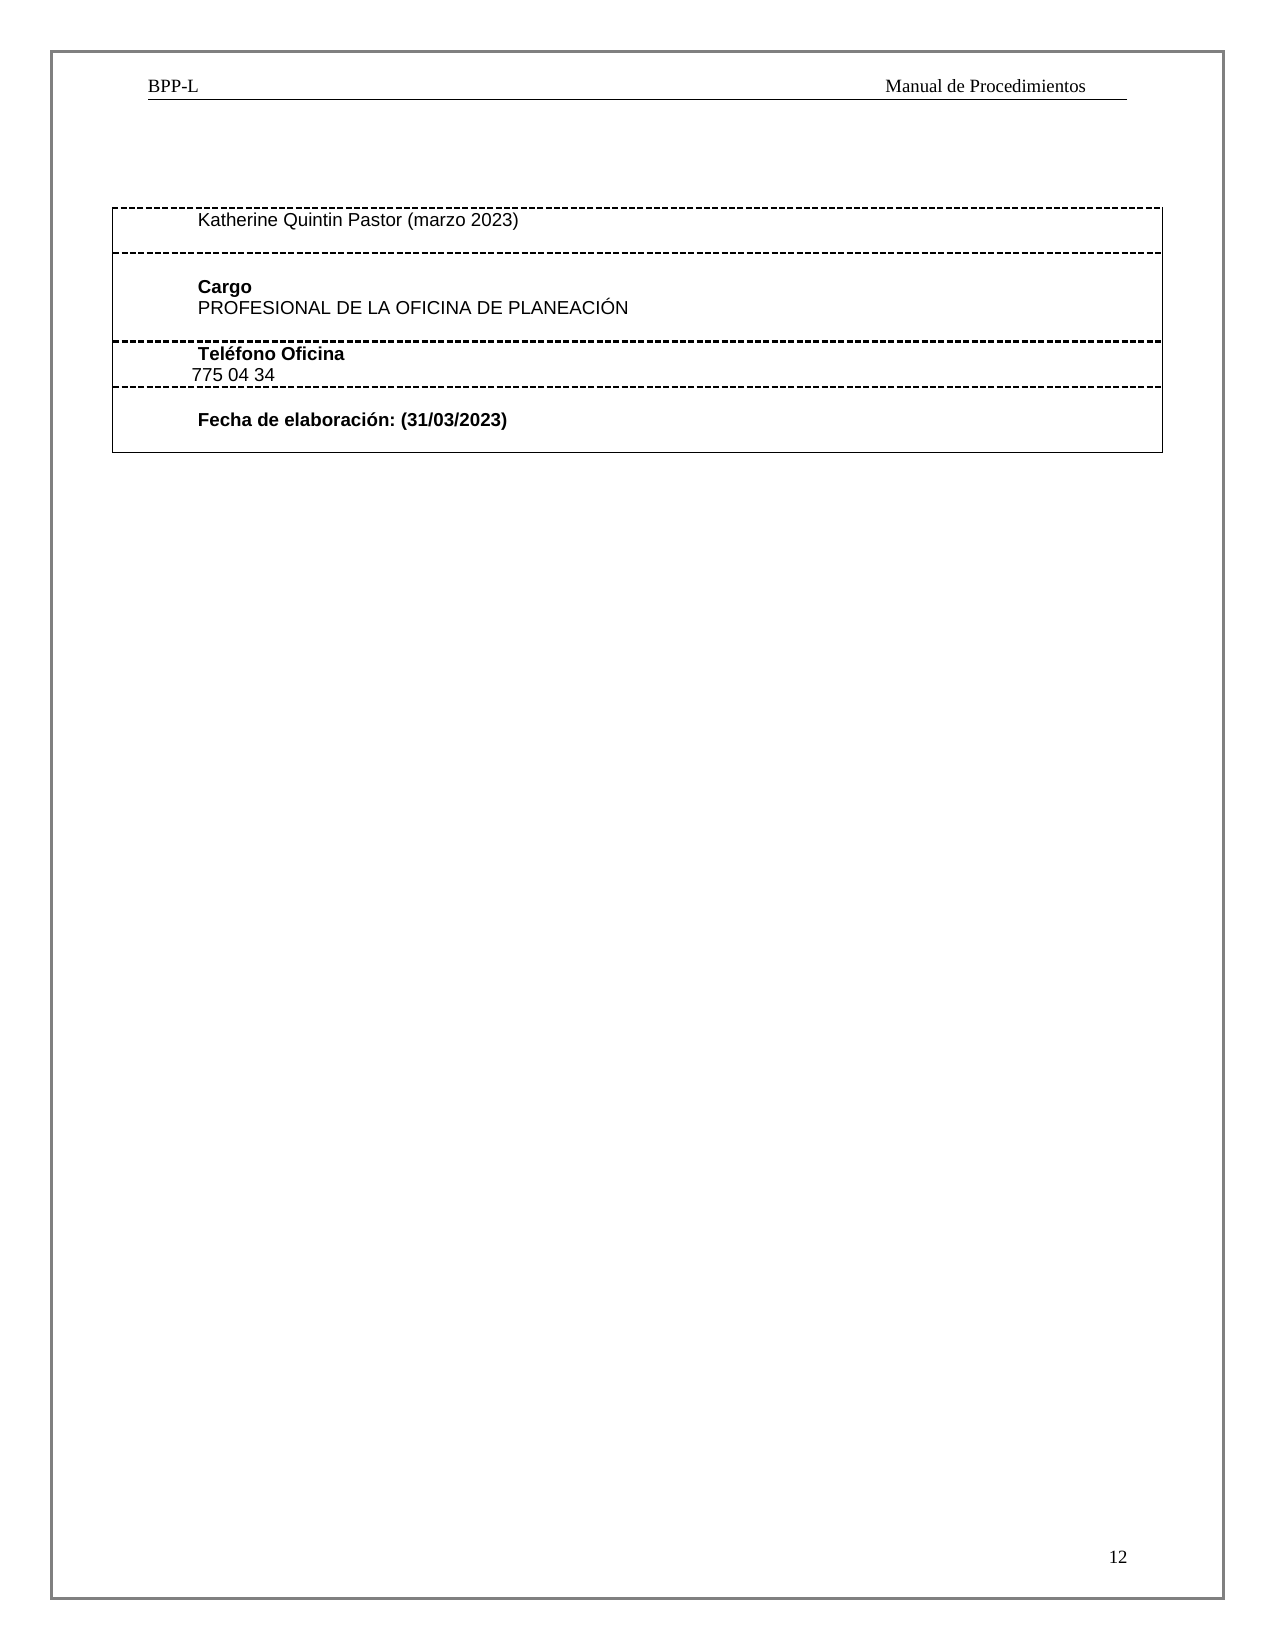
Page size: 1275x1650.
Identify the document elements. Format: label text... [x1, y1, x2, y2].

table_cell Fecha de elaboración: (31/03/2023) [113, 386, 1162, 452]
table_cell Teléfono Oficina 775 04 34 [113, 340, 1162, 386]
table_cell Cargo PROFESIONAL DE LA OFICINA DE PLANEACIÓN [113, 252, 1162, 340]
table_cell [113, 207, 1162, 252]
